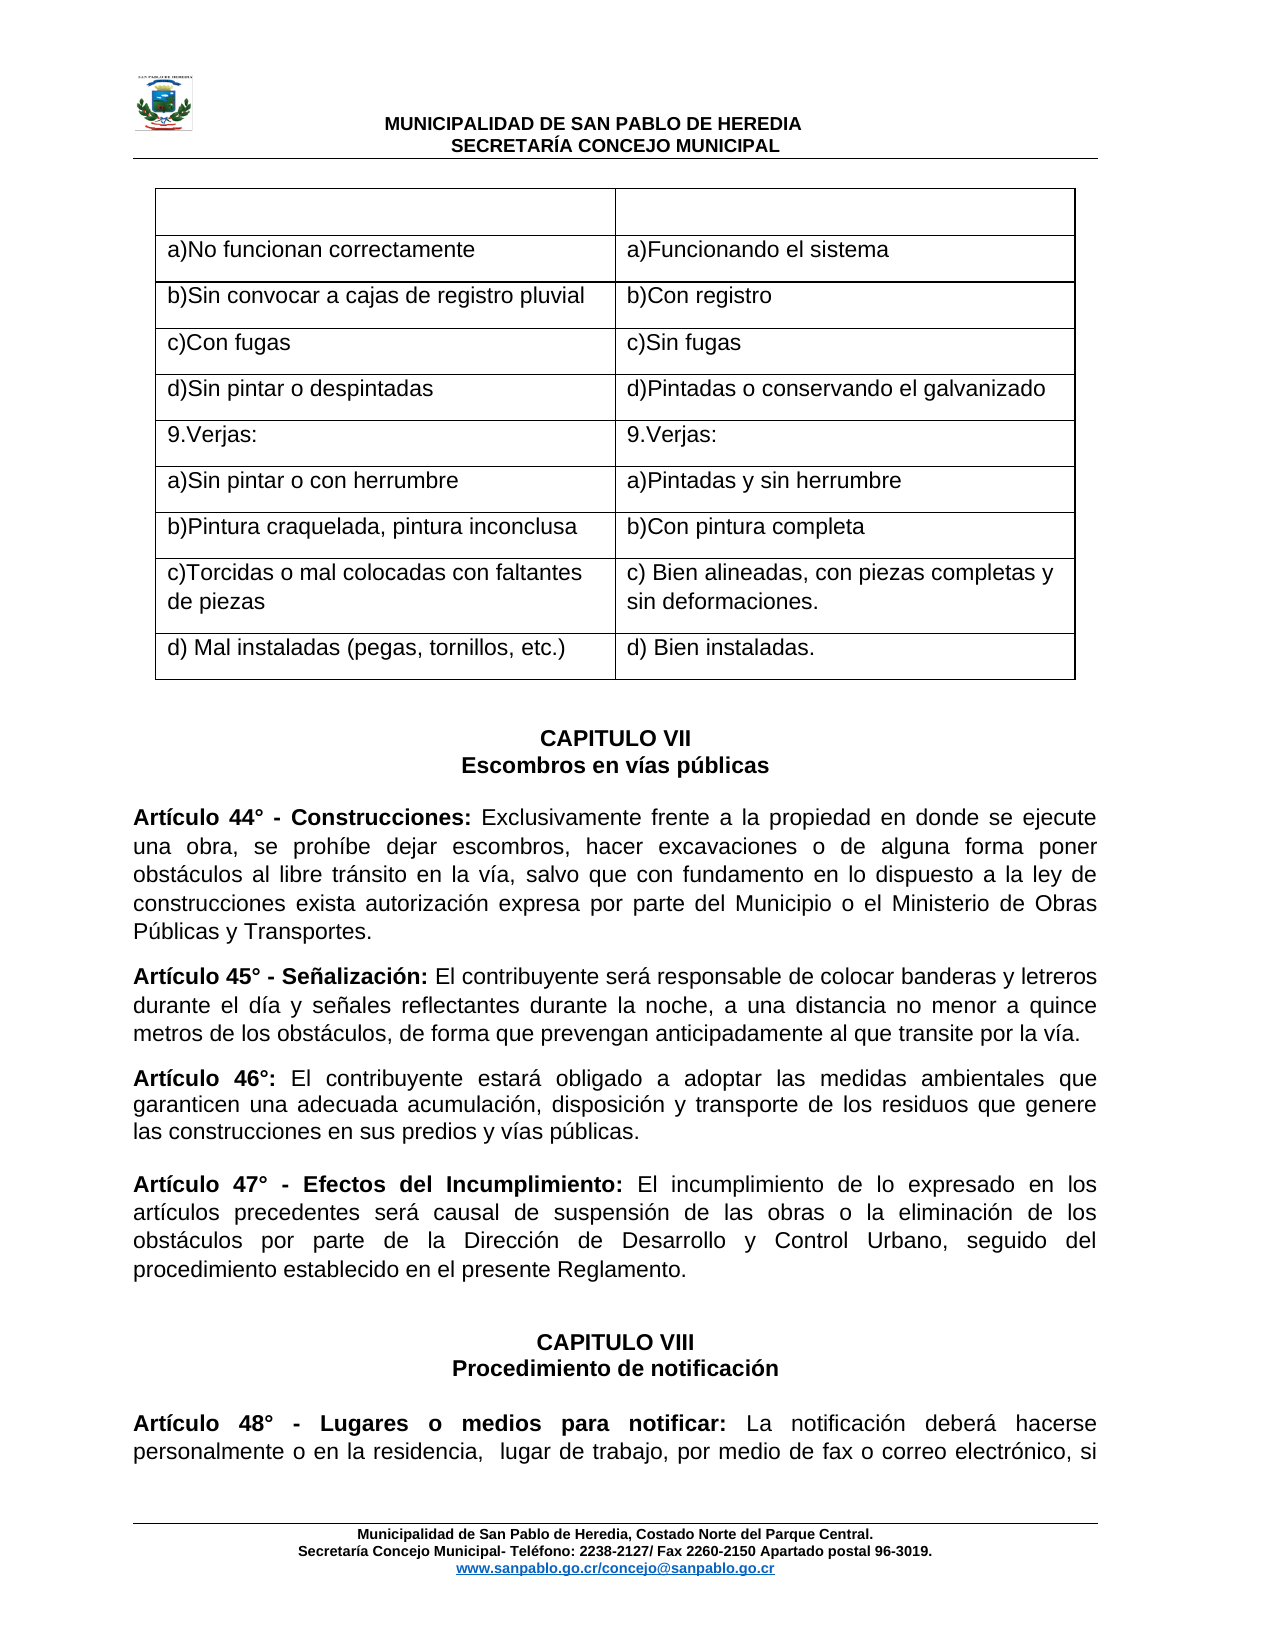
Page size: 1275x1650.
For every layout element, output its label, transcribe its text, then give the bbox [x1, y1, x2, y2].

text Procedimiento de notificación [133, 1355, 1098, 1382]
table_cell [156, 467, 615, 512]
text Artículo 47° - Efectos del Incumplimiento: El incumplimiento de lo expresado en los artículos precedentes será causal de suspensión de las obras o la eliminación de los obstáculos por parte de la Dirección de Desarrollo y Control Urbano, seguido del procedimiento establecido en el presente Reglamento. [133, 1171, 1098, 1282]
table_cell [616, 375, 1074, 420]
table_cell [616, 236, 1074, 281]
text Artículo 44° - Construcciones: Exclusivamente frente a la propiedad en donde se ejecute una obra, se prohíbe dejar escombros, hacer excavaciones o de alguna forma poner obstáculos al libre tránsito en la vía, salvo que con fundamento en lo dispuesto a la ley de construcciones exista autorización expresa por parte del Municipio o el Ministerio de Obras Públicas y Transportes. [133, 804, 1098, 944]
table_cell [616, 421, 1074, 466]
text Escombros en vías públicas [133, 752, 1098, 778]
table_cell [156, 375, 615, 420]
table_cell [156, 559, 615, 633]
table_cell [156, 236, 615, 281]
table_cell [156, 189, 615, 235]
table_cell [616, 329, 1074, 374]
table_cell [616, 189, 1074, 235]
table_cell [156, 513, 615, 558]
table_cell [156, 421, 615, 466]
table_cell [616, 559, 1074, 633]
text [133, 1410, 1098, 1464]
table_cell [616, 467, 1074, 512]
text CAPITULO VII [133, 725, 1098, 752]
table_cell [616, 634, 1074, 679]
text CAPITULO VIII [133, 1329, 1098, 1355]
text Artículo 46°: El contribuyente estará obligado a adoptar las medidas ambientales que garanticen una adecuada acumulación, disposición y transporte de los residuos que genere las construcciones en sus predios y vías públicas. [133, 1065, 1098, 1144]
text Artículo 45° - Señalización: El contribuyente será responsable de colocar banderas y letreros durante el día y señales reflectantes durante la noche, a una distancia no menor a quince metros de los obstáculos, de forma que prevengan anticipadamente al que transite por la vía. [133, 963, 1098, 1046]
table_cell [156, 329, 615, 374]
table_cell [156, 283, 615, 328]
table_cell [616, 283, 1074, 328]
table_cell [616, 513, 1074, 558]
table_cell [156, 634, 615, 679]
